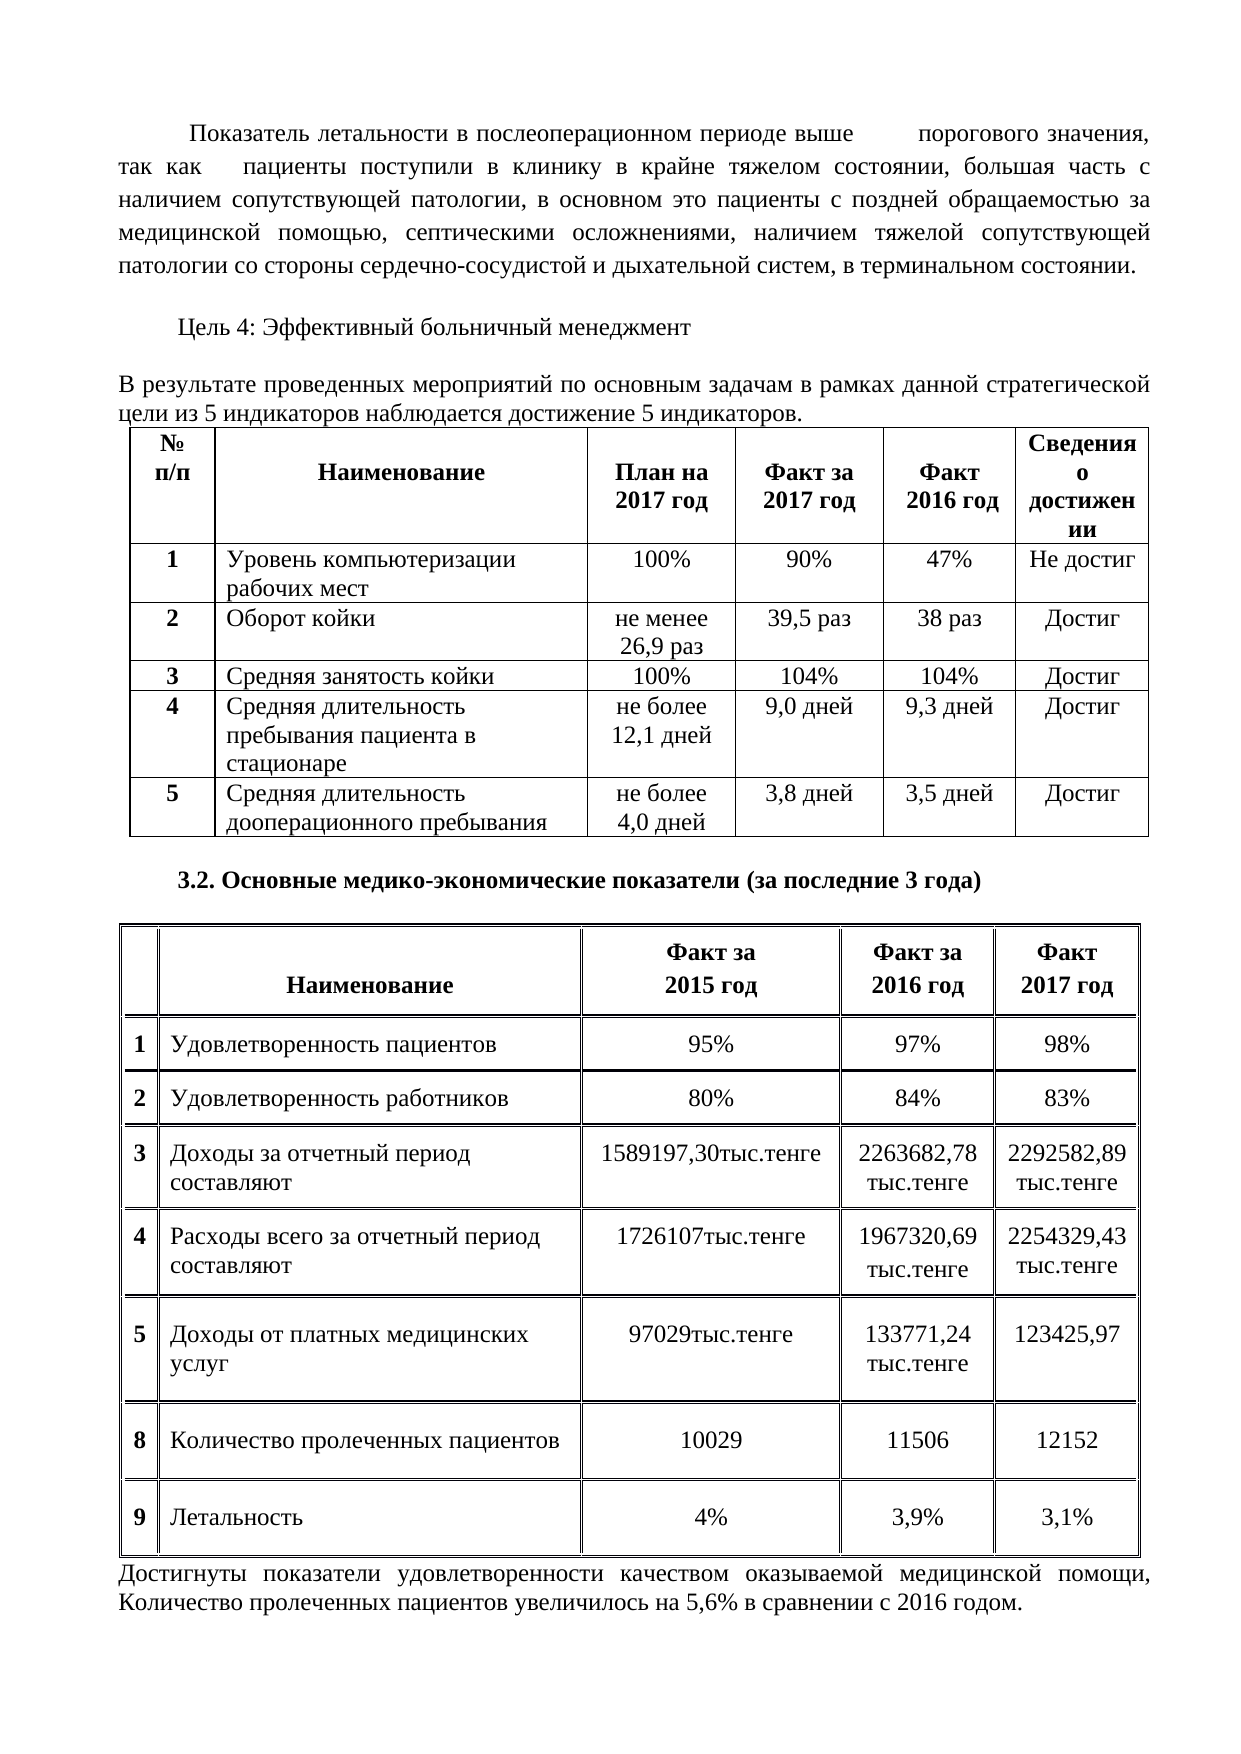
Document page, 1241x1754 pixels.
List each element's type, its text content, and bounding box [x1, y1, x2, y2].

table_cell 3 [122, 1123, 157, 1207]
text 3.2. Основные медико-экономические показатели (за последние 3 года) [177, 866, 1152, 894]
table_cell 5 [122, 1294, 157, 1400]
table_cell Оборот койки [216, 603, 587, 660]
table_header Факт за 2017 год [736, 428, 883, 543]
list В результате проведенных мероприятий по основным задачам в рамках данной стратегической цели из 5 индикаторов наблюдается достижение 5 индикаторов. [118, 369, 1152, 427]
table_cell Количество пролеченных пациентов [160, 1404, 580, 1477]
table_cell 3,1% [995, 1478, 1138, 1555]
table_cell 104% [736, 661, 883, 690]
table_cell 39,5 раз [736, 603, 883, 660]
table_cell 11506 [842, 1404, 993, 1477]
table_cell 3,8 дней [736, 778, 883, 836]
table_cell Достиг [1016, 778, 1148, 836]
table_header № п/п [131, 428, 214, 543]
table_cell Средняя длительность дооперационного пребывания [216, 778, 587, 836]
table_cell 1 [131, 544, 214, 602]
table_cell Достиг [1016, 661, 1148, 690]
table_cell 5 [131, 778, 214, 836]
table_header Факт за 2015 год [581, 927, 841, 1014]
table_cell Достиг [1016, 691, 1148, 777]
table_cell Удовлетворенность пациентов [160, 1018, 580, 1069]
table_cell Не достиг [1016, 544, 1148, 602]
table_cell 100% [588, 661, 735, 690]
table_cell Летальность [159, 1481, 581, 1555]
table_cell 1 [122, 1014, 157, 1069]
table_cell 104% [884, 661, 1015, 690]
table_cell 8 [122, 1400, 157, 1477]
table_cell Средняя длительность пребывания пациента в стационаре [216, 691, 587, 777]
table_cell 100% [588, 544, 735, 602]
table_cell 9,0 дней [736, 691, 883, 777]
table_cell 1967320,69 тыс.тенге [842, 1210, 993, 1294]
table_cell Средняя занятость койки [216, 661, 587, 690]
table_cell 4 [120, 1207, 158, 1294]
table_cell 83% [996, 1069, 1138, 1123]
table_cell 38 раз [884, 603, 1015, 660]
text Показатель летальности в послеоперационном периоде выше порогового значения, так как пациенты поступили в клинику в крайне тяжелом состоянии, большая часть с наличием сопутствующей патологии, в основном это пациенты с поздней обращаемостью за медицинской помощью, септическими осложнениями, наличием тяжелой сопутствующей патологии со стороны сердечно-сосудистой и дыхательной систем, в терминальном состоянии. [118, 118, 1152, 279]
table_cell 47% [884, 544, 1015, 602]
table_cell не менее 26,9 раз [588, 603, 735, 660]
table_cell 123425,97 [996, 1294, 1138, 1400]
table_cell 90% [736, 544, 883, 602]
table_cell 9 [122, 1478, 158, 1555]
table_cell 1726107тыс.тенге [583, 1210, 839, 1294]
table_cell Расходы всего за отчетный период составляют [160, 1210, 580, 1294]
list Цель 4: Эффективный больничный менеджмент [177, 312, 1152, 341]
table_cell Доходы от платных медицинских услуг [160, 1298, 580, 1400]
table_cell 9,3 дней [884, 691, 1015, 777]
table_cell 3,9% [841, 1481, 995, 1555]
table_cell 2263682,78 тыс.тенге [842, 1127, 993, 1207]
table_header Факт за 2016 год [841, 927, 995, 1014]
table_cell 97029тыс.тенге [583, 1298, 839, 1400]
text Достигнуты показатели удовлетворенности качеством оказываемой медицинской помощи, Количество пролеченных пациентов увеличилось на 5,6% в сравнении с 2016 годом. [118, 1558, 1152, 1615]
table_cell 2 [122, 1069, 157, 1123]
table_header Факт 2017 год [995, 927, 1138, 1014]
table_cell Удовлетворенность работников [160, 1072, 580, 1123]
table_header [122, 927, 158, 1014]
table_header Сведения о достижении [1016, 428, 1148, 543]
table_cell 4% [581, 1481, 841, 1555]
table_cell 98% [996, 1014, 1138, 1069]
table_cell Уровень компьютеризации рабочих мест [216, 544, 587, 602]
table_cell 1589197,30тыс.тенге [583, 1127, 839, 1207]
table_cell 3,5 дней [884, 778, 1015, 836]
table_cell 4 [131, 691, 214, 777]
table_cell не более 4,0 дней [588, 778, 735, 836]
table_header План на 2017 год [588, 428, 735, 543]
table_cell Доходы за отчетный период составляют [160, 1127, 580, 1207]
table_cell 2292582,89 тыс.тенге [996, 1123, 1138, 1207]
table_cell 95% [583, 1018, 839, 1069]
table_cell 12152 [996, 1400, 1138, 1477]
table_cell 84% [842, 1072, 993, 1123]
table_cell 2 [131, 603, 214, 660]
table_header Наименование [159, 927, 581, 1014]
table_header Наименование [216, 428, 587, 543]
table_cell не более 12,1 дней [588, 691, 735, 777]
table_cell 2254329,43 тыс.тенге [995, 1207, 1139, 1294]
table_cell 97% [842, 1018, 993, 1069]
table_cell 3 [131, 661, 214, 690]
table_cell 10029 [583, 1404, 839, 1477]
table_cell 80% [583, 1072, 839, 1123]
table_cell Достиг [1016, 603, 1148, 660]
table_cell 133771,24 тыс.тенге [842, 1298, 993, 1400]
table_header Факт 2016 год [884, 428, 1015, 543]
